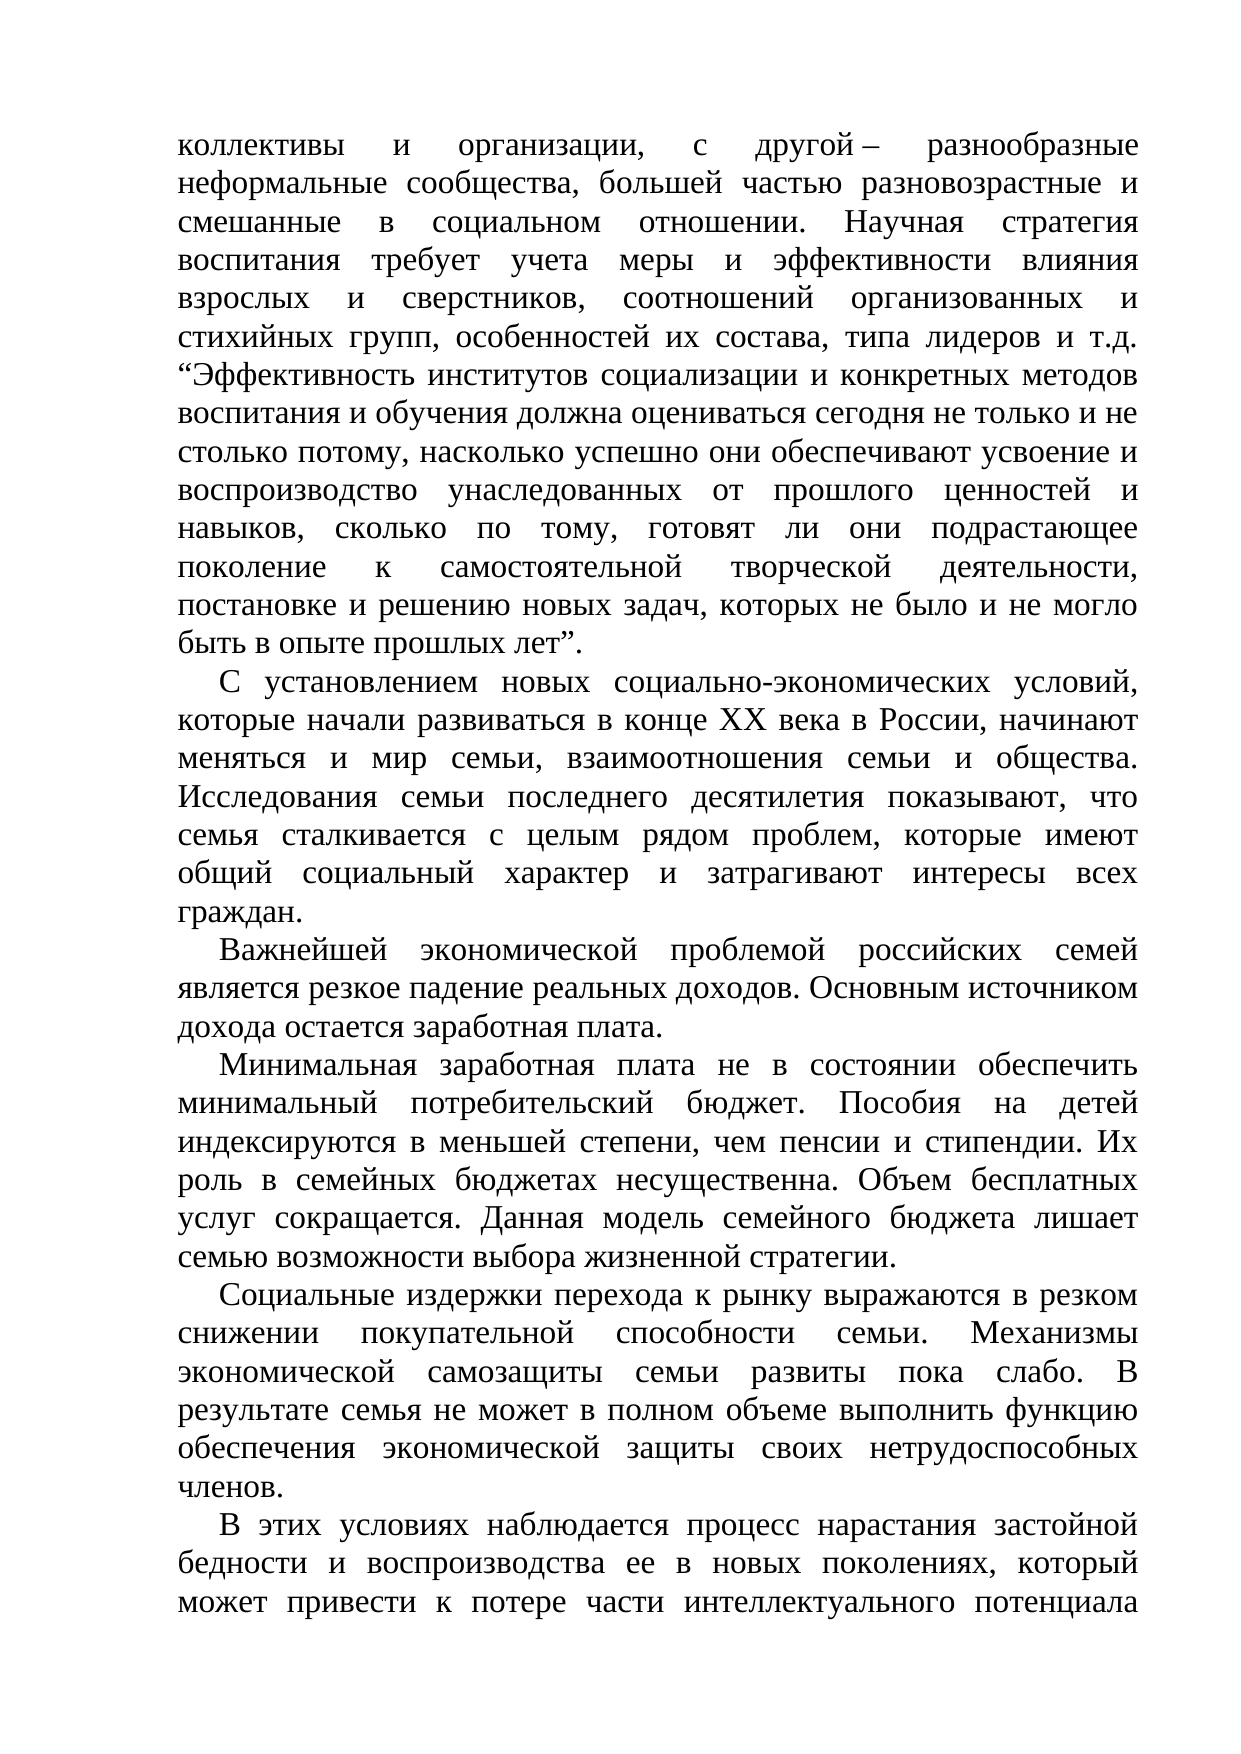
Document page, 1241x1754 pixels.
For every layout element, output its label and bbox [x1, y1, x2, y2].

table_cell [171, 118, 1145, 1626]
